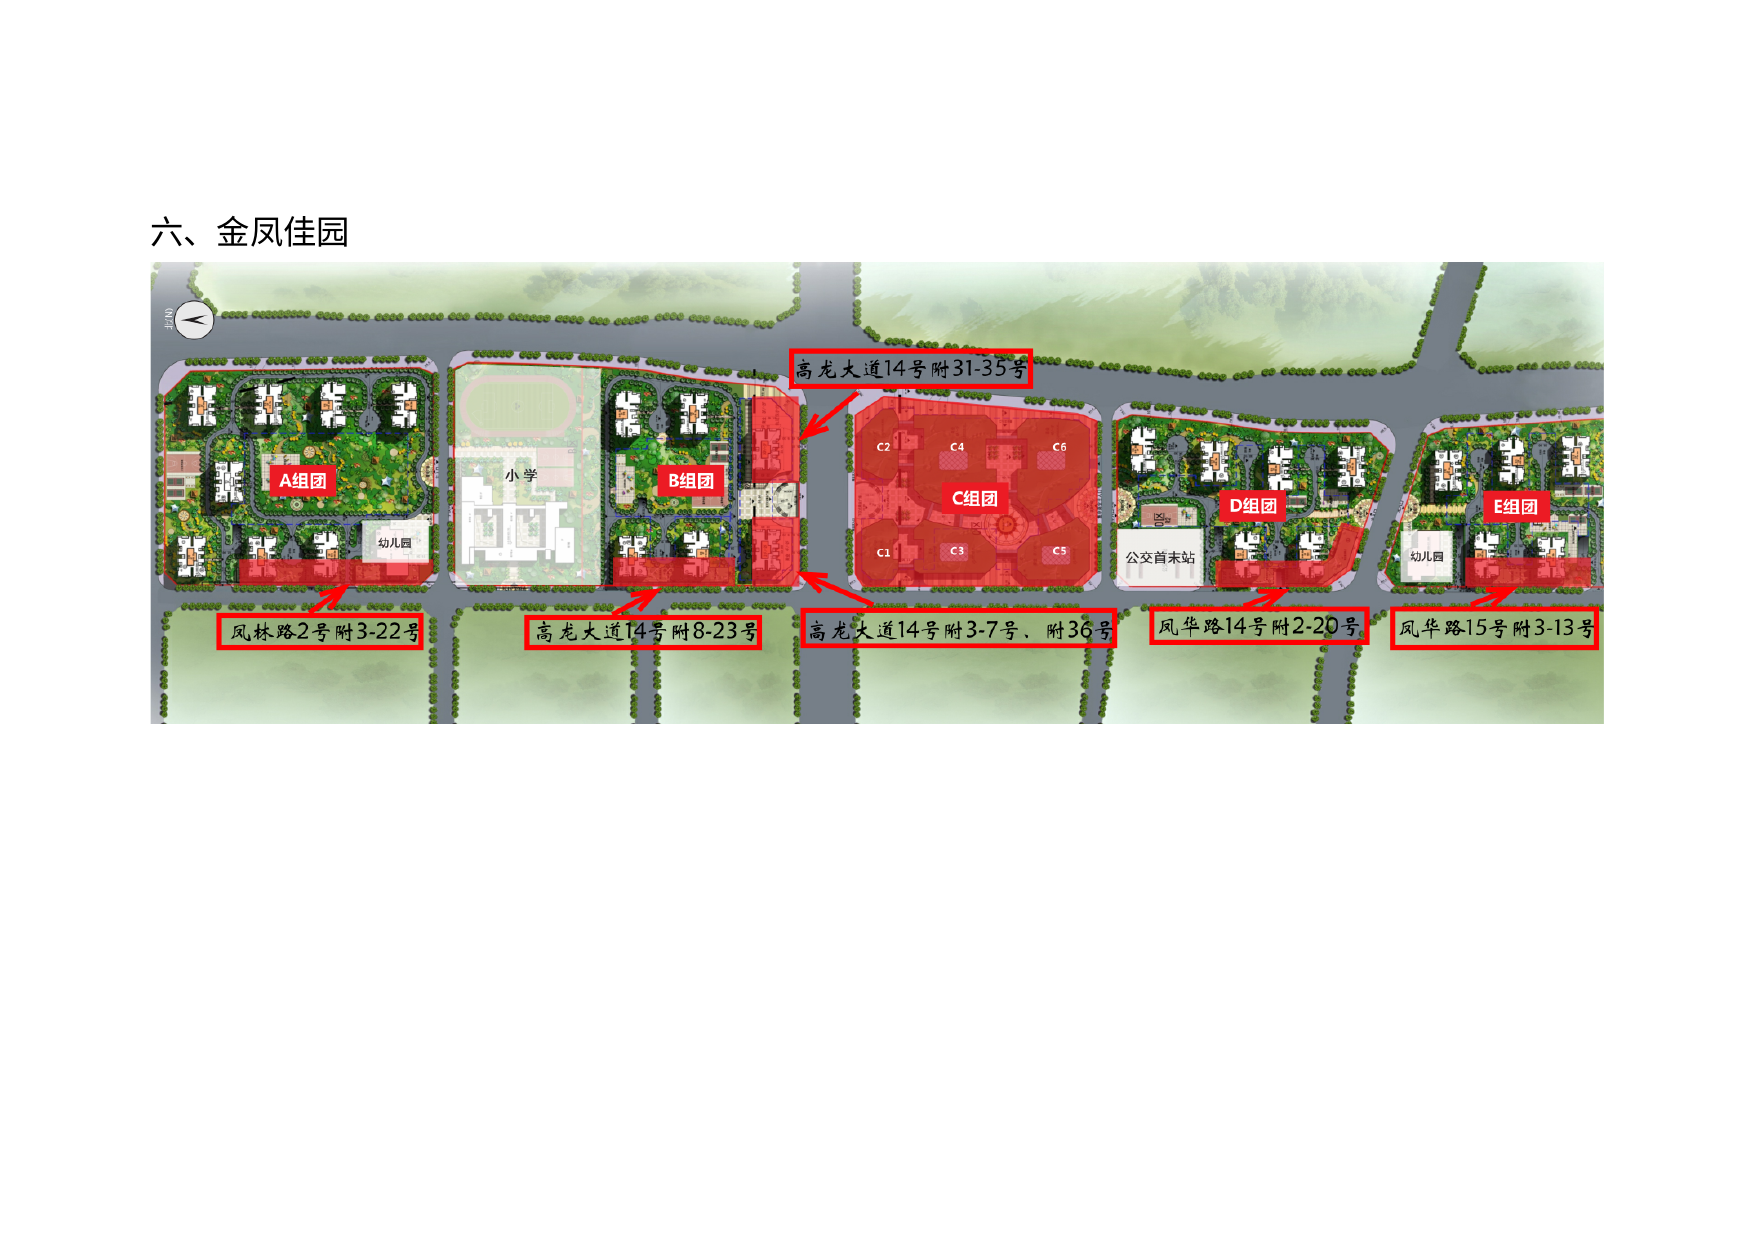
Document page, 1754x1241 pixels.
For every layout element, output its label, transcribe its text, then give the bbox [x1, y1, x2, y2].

text 六、金凤佳园 [150, 198, 1604, 262]
picture [150, 262, 1604, 724]
